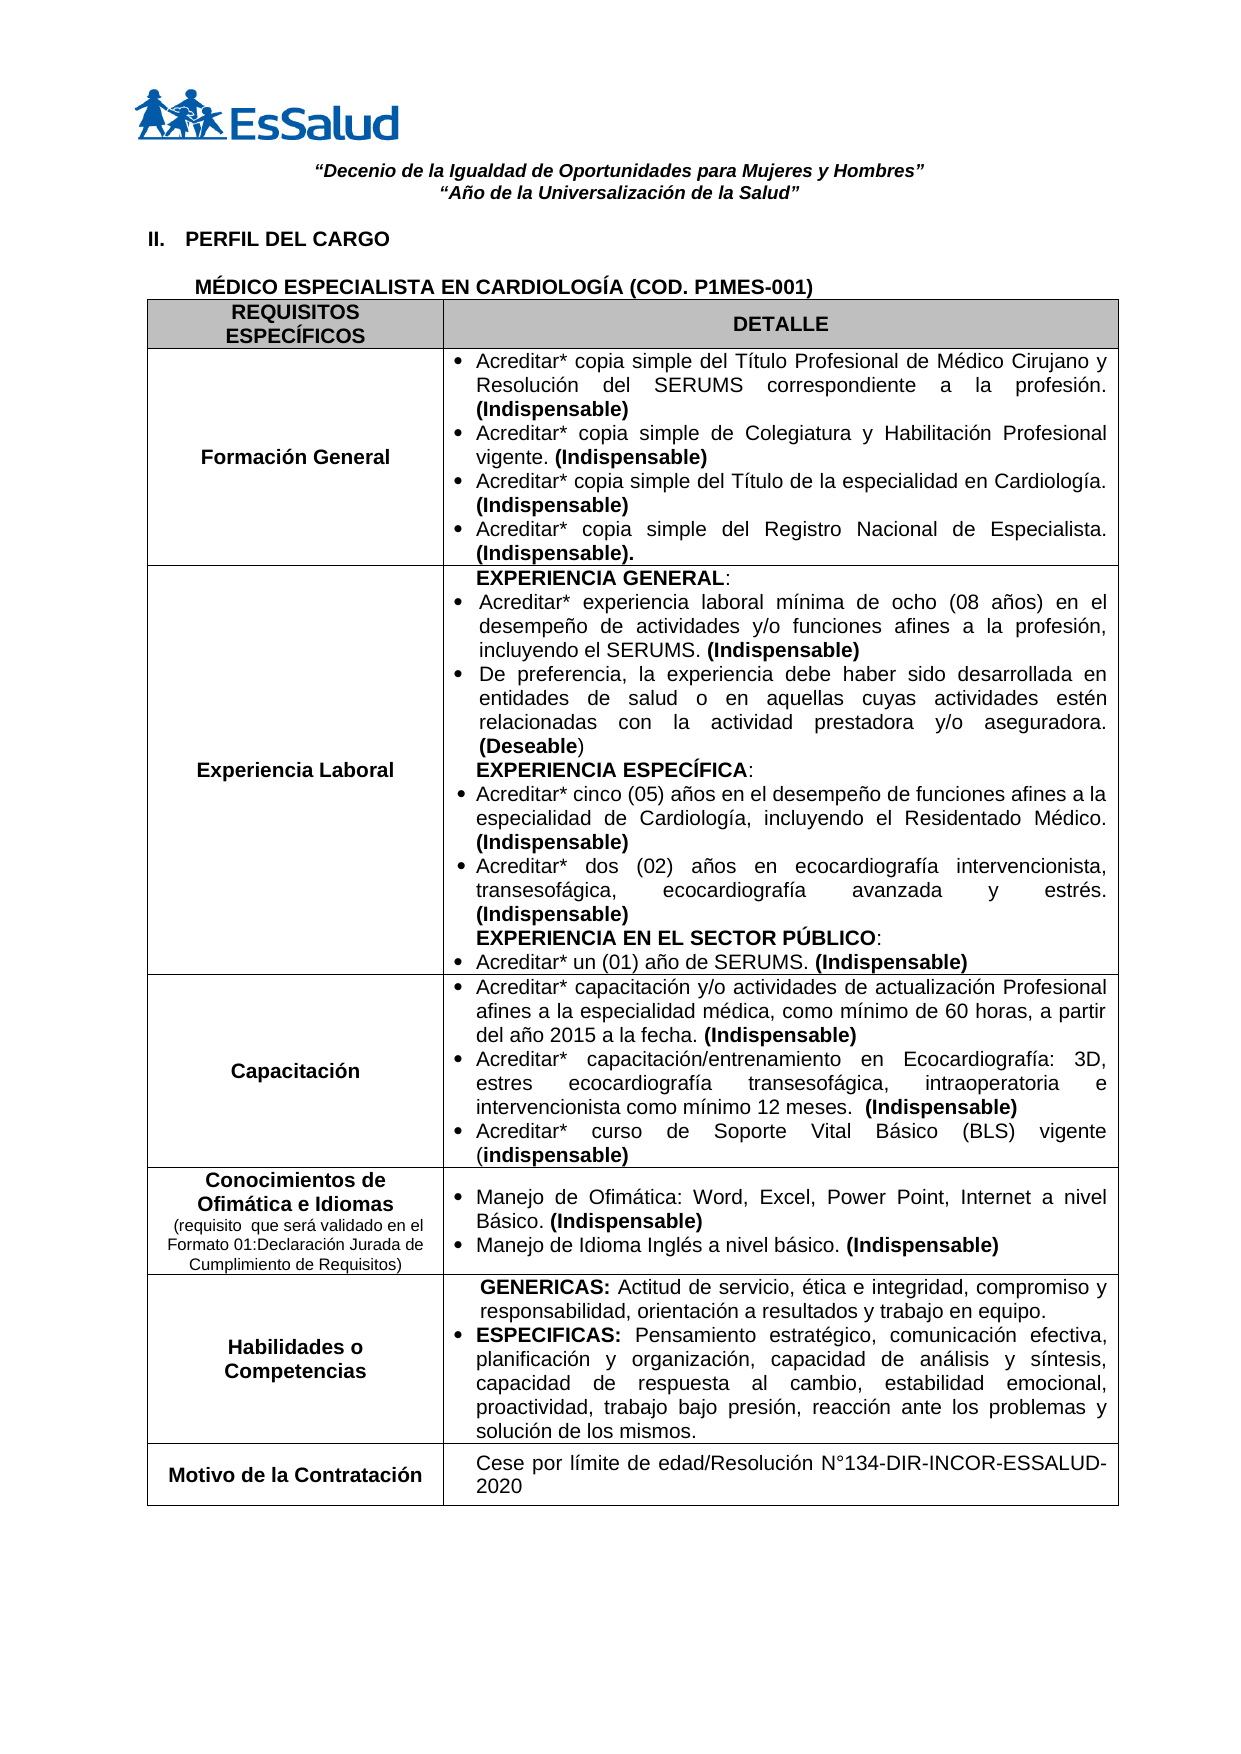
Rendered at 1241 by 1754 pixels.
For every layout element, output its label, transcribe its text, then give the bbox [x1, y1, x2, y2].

table_header REQUISITOS ESPECÍFICOS [148, 300, 443, 348]
table_cell Motivo de la Contratación [148, 1444, 443, 1505]
table_cell Formación General [148, 349, 443, 565]
table_cell Habilidades o Competencias [148, 1275, 443, 1442]
table_cell Acreditar* capacitación y/o actividades de actualización Profesional afines a la especialidad médica, como mínimo de 60 horas, a partir del año 2015 a la fecha. (Indispensable) Acreditar* capacitación/entrenamiento en Ecocardiografía: 3D, estres ecocardiografía transesofágica, intraoperatoria e intervencionista como mínimo 12 meses. (Indispensable) Acreditar* curso de Soporte Vital Básico (BLS) vigente (indispensable) [444, 975, 1118, 1167]
table_cell EXPERIENCIA GENERAL: Acreditar* experiencia laboral mínima de ocho (08 años) en el desempeño de actividades y/o funciones afines a la profesión, incluyendo el SERUMS. (Indispensable) De preferencia, la experiencia debe haber sido desarrollada en entidades de salud o en aquellas cuyas actividades estén relacionadas con la actividad prestadora y/o aseguradora. (Deseable) EXPERIENCIA ESPECÍFICA: Acreditar* cinco (05) años en el desempeño de funciones afines a la especialidad de Cardiología, incluyendo el Residentado Médico. (Indispensable) Acreditar* dos (02) años en ecocardiografía intervencionista, transesofágica, ecocardiografía avanzada y estrés. (Indispensable) EXPERIENCIA EN EL SECTOR PÚBLICO: Acreditar* un (01) año de SERUMS. (Indispensable) [444, 566, 1118, 974]
table_cell Acreditar* copia simple del Título Profesional de Médico Cirujano y Resolución del SERUMS correspondiente a la profesión. (Indispensable) Acreditar* copia simple de Colegiatura y Habilitación Profesional vigente. (Indispensable) Acreditar* copia simple del Título de la especialidad en Cardiología. (Indispensable) Acreditar* copia simple del Registro Nacional de Especialista. (Indispensable). [444, 349, 1118, 565]
table_cell Conocimientos de Ofimática e Idiomas (requisito que será validado en el Formato 01:Declaración Jurada de Cumplimiento de Requisitos) [148, 1168, 443, 1273]
table_header DETALLE [444, 300, 1118, 348]
text MÉDICO ESPECIALISTA EN CARDIOLOGÍA (COD. P1MES-001) [177, 275, 1092, 299]
table_cell Cese por límite de edad/Resolución N°134-DIR-INCOR-ESSALUD-2020 [444, 1444, 1118, 1505]
list PERFIL DEL CARGO [148, 227, 1092, 251]
picture [112, 62, 425, 165]
table_cell Experiencia Laboral [148, 566, 443, 974]
table_cell GENERICAS: Actitud de servicio, ética e integridad, compromiso y responsabilidad, orientación a resultados y trabajo en equipo. ESPECIFICAS: Pensamiento estratégico, comunicación efectiva, planificación y organización, capacidad de análisis y síntesis, capacidad de respuesta al cambio, estabilidad emocional, proactividad, trabajo bajo presión, reacción ante los problemas y solución de los mismos. [444, 1275, 1118, 1442]
table_cell Capacitación [148, 975, 443, 1167]
table_cell Manejo de Ofimática: Word, Excel, Power Point, Internet a nivel Básico. (Indispensable) Manejo de Idioma Inglés a nivel básico. (Indispensable) [444, 1168, 1118, 1273]
